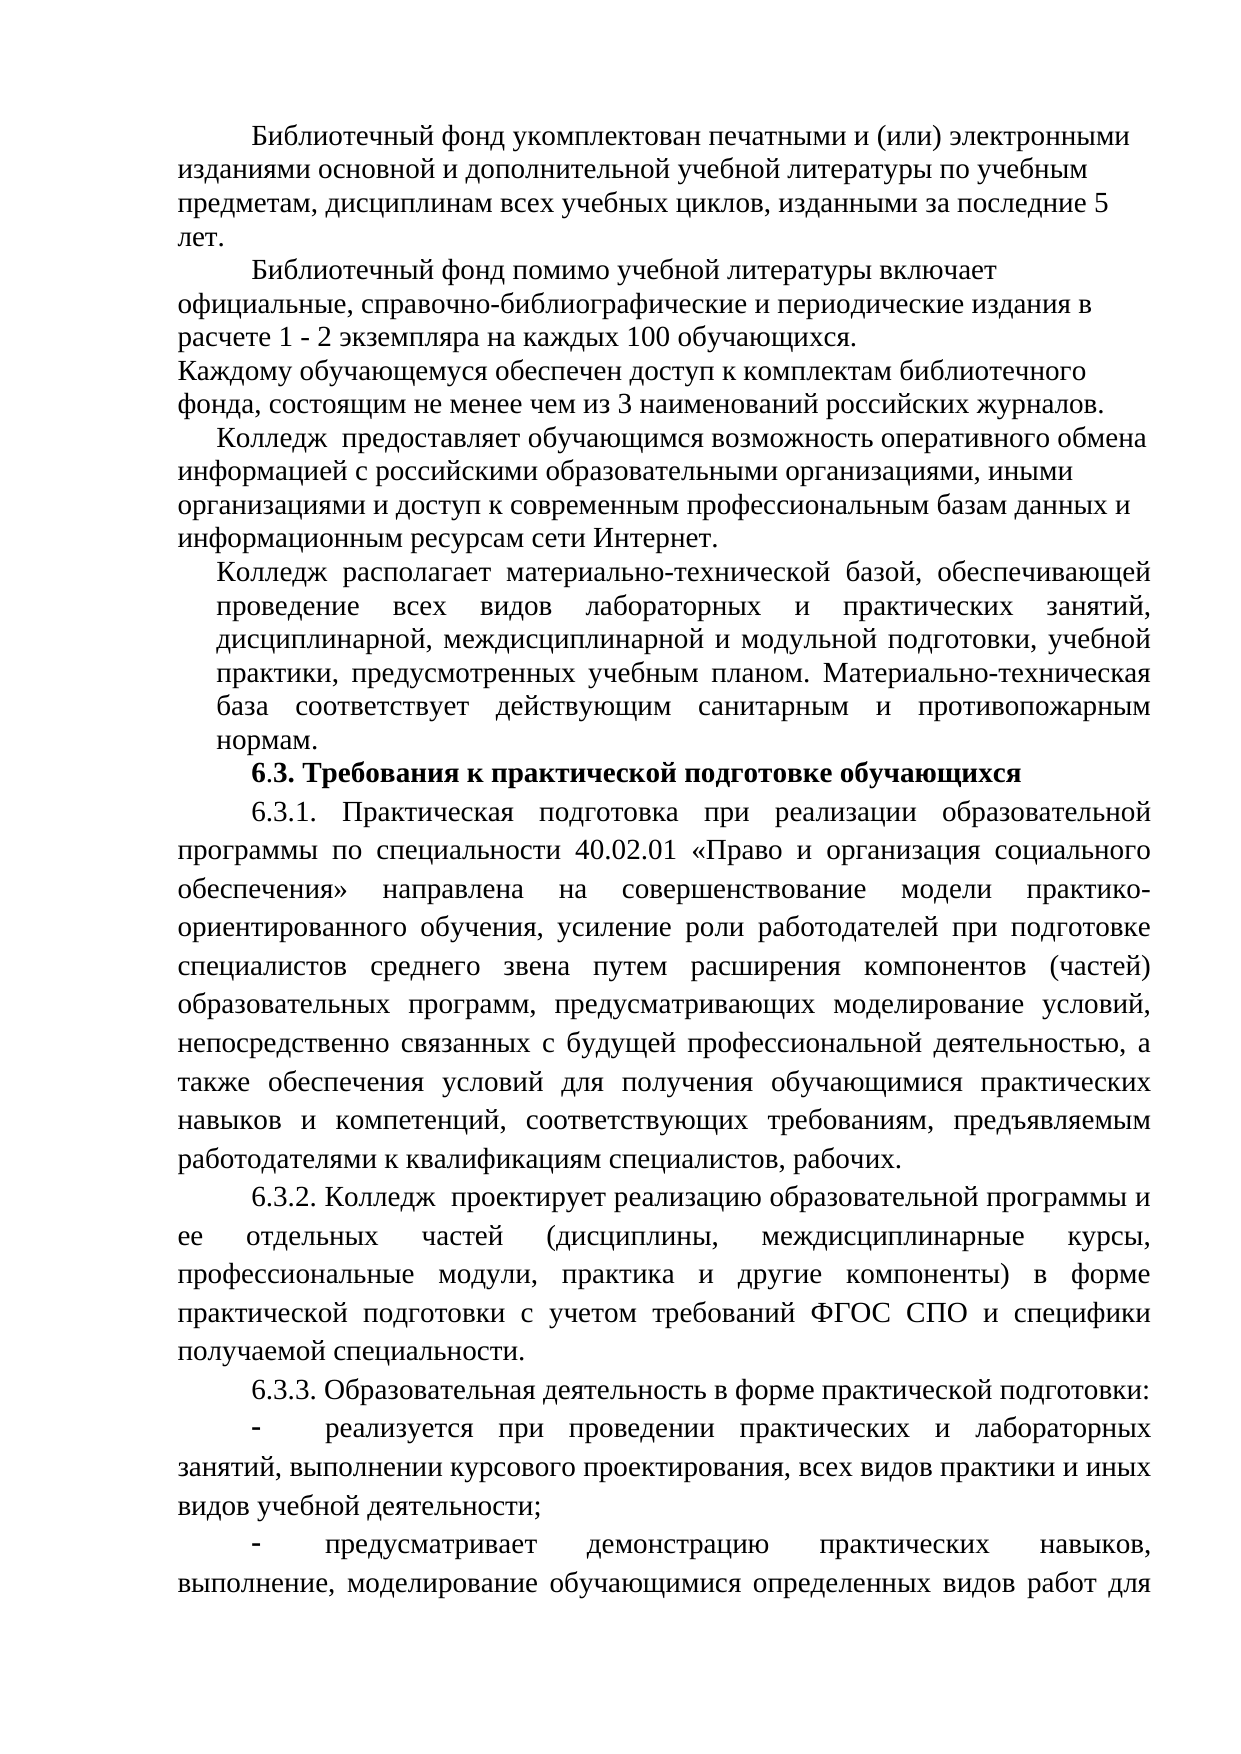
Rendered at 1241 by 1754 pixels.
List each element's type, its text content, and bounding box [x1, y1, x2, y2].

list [177, 1526, 1152, 1598]
text Колледж предоставляет обучающимся возможность оперативного обмена информацией с российскими образовательными организациями, иными организациями и доступ к современным профессиональным базам данных и информационным ресурсам сети Интернет. [177, 420, 1152, 554]
text Колледж располагает материально-технической базой, обеспечивающей проведение всех видов лабораторных и практических занятий, дисциплинарной, междисциплинарной и модульной подготовки, учебной практики, предусмотренных учебным планом. Материально-техническая база соответствует действующим санитарным и противопожарным нормам. [216, 554, 1152, 755]
text Библиотечный фонд укомплектован печатными и (или) электронными изданиями основной и дополнительной учебной литературы по учебным предметам, дисциплинам всех учебных циклов, изданными за последние 5 лет. [177, 118, 1152, 252]
list реализуется при проведении практических и лабораторных занятий, выполнении курсового проектирования, всех видов практики и иных видов учебной деятельности; [177, 1411, 1152, 1521]
text 6.3.3. Образовательная деятельность в форме практической подготовки: [177, 1372, 1152, 1406]
text Библиотечный фонд помимо учебной литературы включает официальные, справочно-библиографические и периодические издания в расчете 1 - 2 экземпляра на каждых 100 обучающихся. [177, 252, 1152, 353]
text Каждому обучающемуся обеспечен доступ к комплектам библиотечного фонда, состоящим не менее чем из 3 наименований российских журналов. [177, 353, 1152, 420]
text 6.3.2. Колледж проектирует реализацию образовательной программы и ее отдельных частей (дисциплины, междисциплинарные курсы, профессиональные модули, практика и другие компоненты) в форме практической подготовки с учетом требований ФГОС СПО и специфики получаемой специальности. [177, 1179, 1152, 1367]
text 6.3.1. Практическая подготовка при реализации образовательной программы по специальности 40.02.01 «Право и организация социального обеспечения» направлена на совершенствование модели практико-ориентированного обучения, усиление роли работодателей при подготовке специалистов среднего звена путем расширения компонентов (частей) образовательных программ, предусматривающих моделирование условий, непосредственно связанных с будущей профессиональной деятельностью, а также обеспечения условий для получения обучающимися практических навыков и компетенций, соответствующих требованиям, предъявляемым работодателями к квалификациям специалистов, рабочих. [177, 794, 1152, 1174]
text 6.3. Требования к практической подготовке обучающихся [177, 755, 1152, 789]
